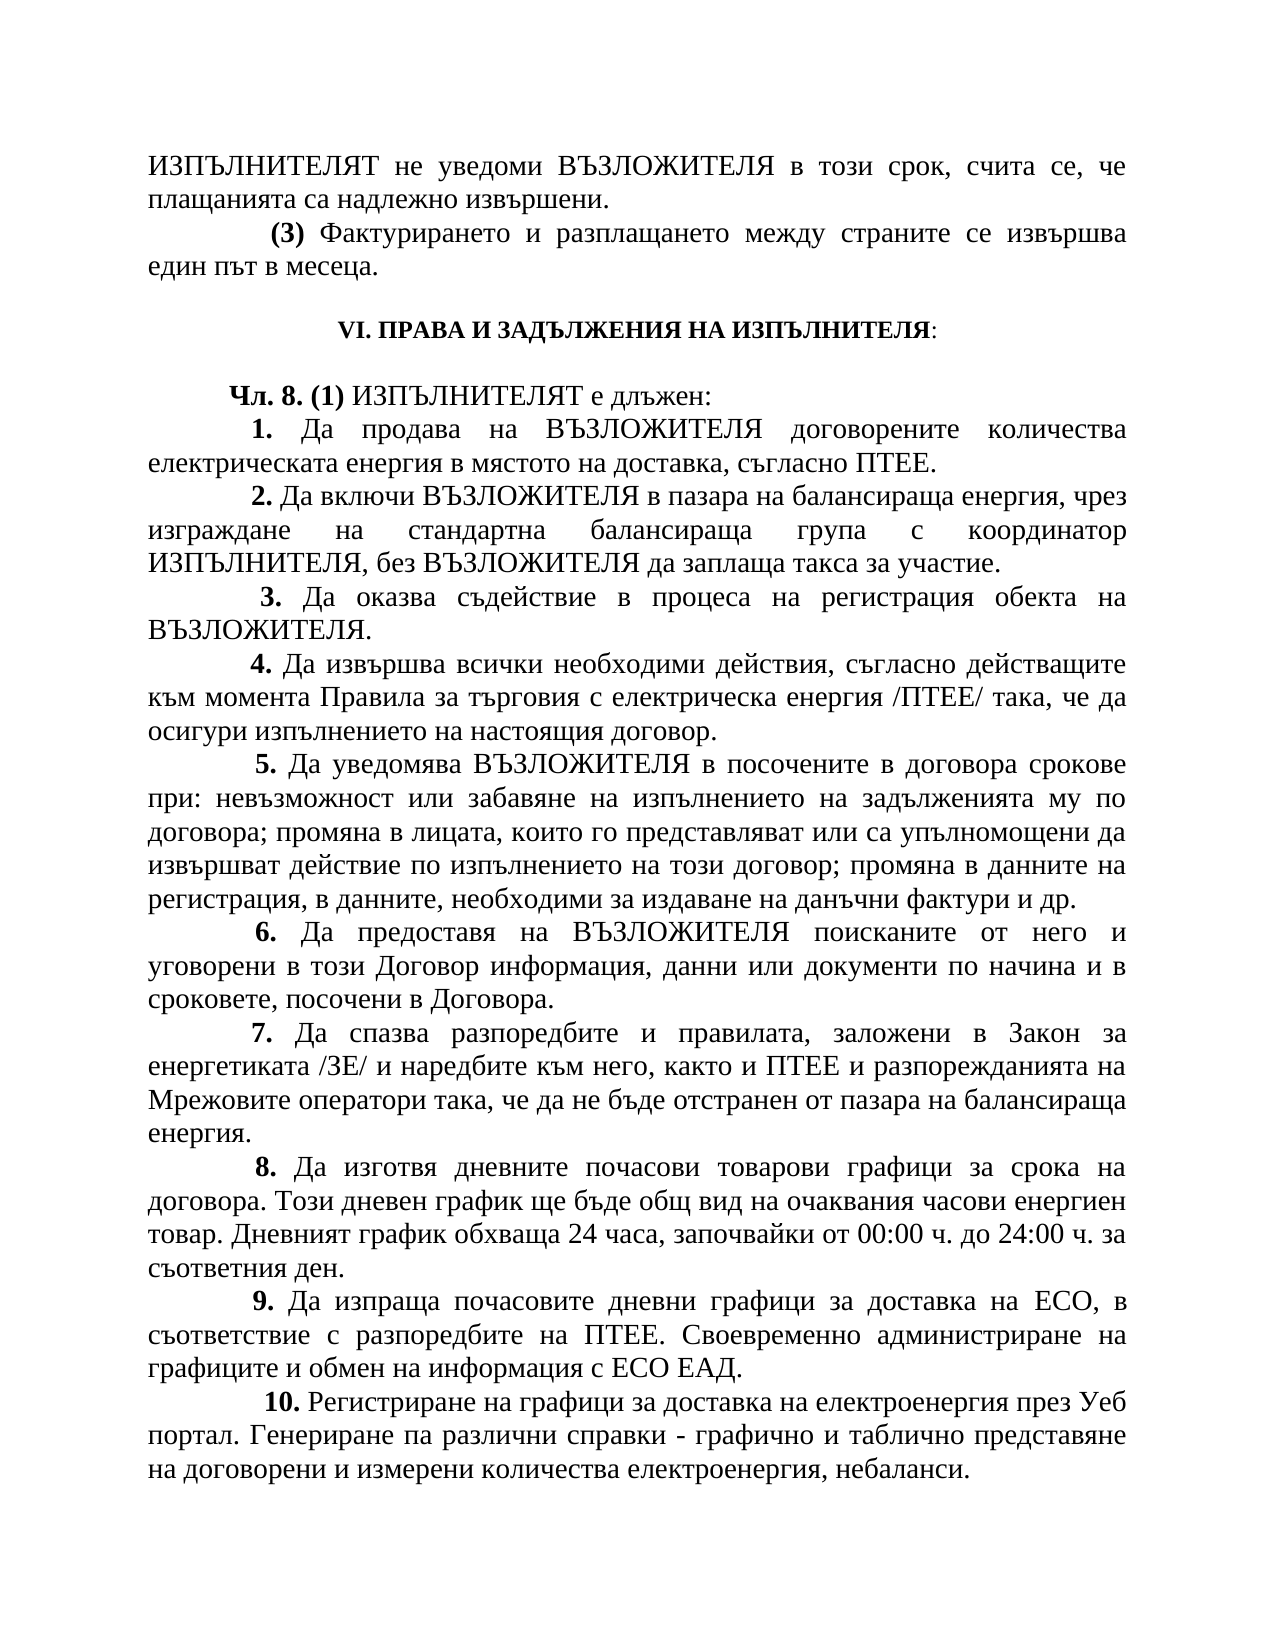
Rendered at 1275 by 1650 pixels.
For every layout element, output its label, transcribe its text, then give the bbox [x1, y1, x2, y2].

text 6. Да предоставя на ВЪЗЛОЖИТЕЛЯ поисканите от него и уговорени в този Договор информация, данни или документи по начина и в сроковете, посочени в Договора. [148, 914, 1127, 1015]
text 1. Да продава на ВЪЗЛОЖИТЕЛЯ договорените количества електрическата енергия в мястото на доставка, съгласно ПTEE. [148, 411, 1127, 478]
text 10. Регистриране на графици за доставка на електроенергия през Уеб портал. Генериране па различни справки - графично и таблично представяне на договорени и измерени количества електроенергия, небаланси. [148, 1384, 1127, 1484]
text 7. Да спазва разпоредбите и правилата, заложени в Закон за енергетиката /ЗЕ/ и наредбите към него, както и ПТЕЕ и разпорежданията на Мрежовите оператори така, че да не бъде отстранен от пазара на балансираща енергия. [148, 1015, 1127, 1149]
text 9. Да изпраща почасовите дневни графици за доставка на ECO, в съответствие с разпоредбите на ПТЕЕ. Своевременно администриране на графиците и обмен на информация с ECO ЕАД. [148, 1283, 1127, 1384]
text (3) Фактурирането и разплащането между страните се извършва един път в месеца. [148, 215, 1127, 282]
text 4. Да извършва всички необходими действия, съгласно действащите към момента Правила за търговия с електрическа енергия /ПТЕЕ/ така, че да осигури изпълнението на настоящия договор. [148, 646, 1127, 747]
text 8. Да изготвя дневните почасови товарови графици за срока на договора. Този дневен график ще бъде общ вид на очаквания часови енергиен товар. Дневният график обхваща 24 часа, започвайки от 00:00 ч. до 24:00 ч. за съответния ден. [148, 1149, 1127, 1283]
text Чл. 8. (1) ИЗПЪЛНИТЕЛЯТ е длъжен: [148, 378, 1127, 411]
text VI. ПРАВА И ЗАДЪЛЖЕНИЯ НА ИЗПЪЛНИТЕЛЯ: [148, 315, 1127, 344]
text 5. Да уведомява ВЪЗЛОЖИТЕЛЯ в посочените в договора срокове при: невъзможност или забавяне на изпълнението на задълженията му по договора; промяна в лицата, които го представляват или са упълномощени да извършват действие по изпълнението на този договор; промяна в данните на регистрация, в данните, необходими за издаване на данъчни фактури и др. [148, 747, 1127, 914]
text 2. Да включи ВЪЗЛОЖИТЕЛЯ в пазара на балансираща енергия, чрез изграждане на стандартна балансираща група с координатор ИЗПЪЛНИТЕЛЯ, без ВЪЗЛОЖИТЕЛЯ да заплаща такса за участие. [148, 478, 1127, 579]
text 3. Да оказва съдействие в процеса на регистрация обекта на ВЪЗЛОЖИТЕЛЯ. [148, 579, 1127, 646]
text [148, 148, 1127, 215]
